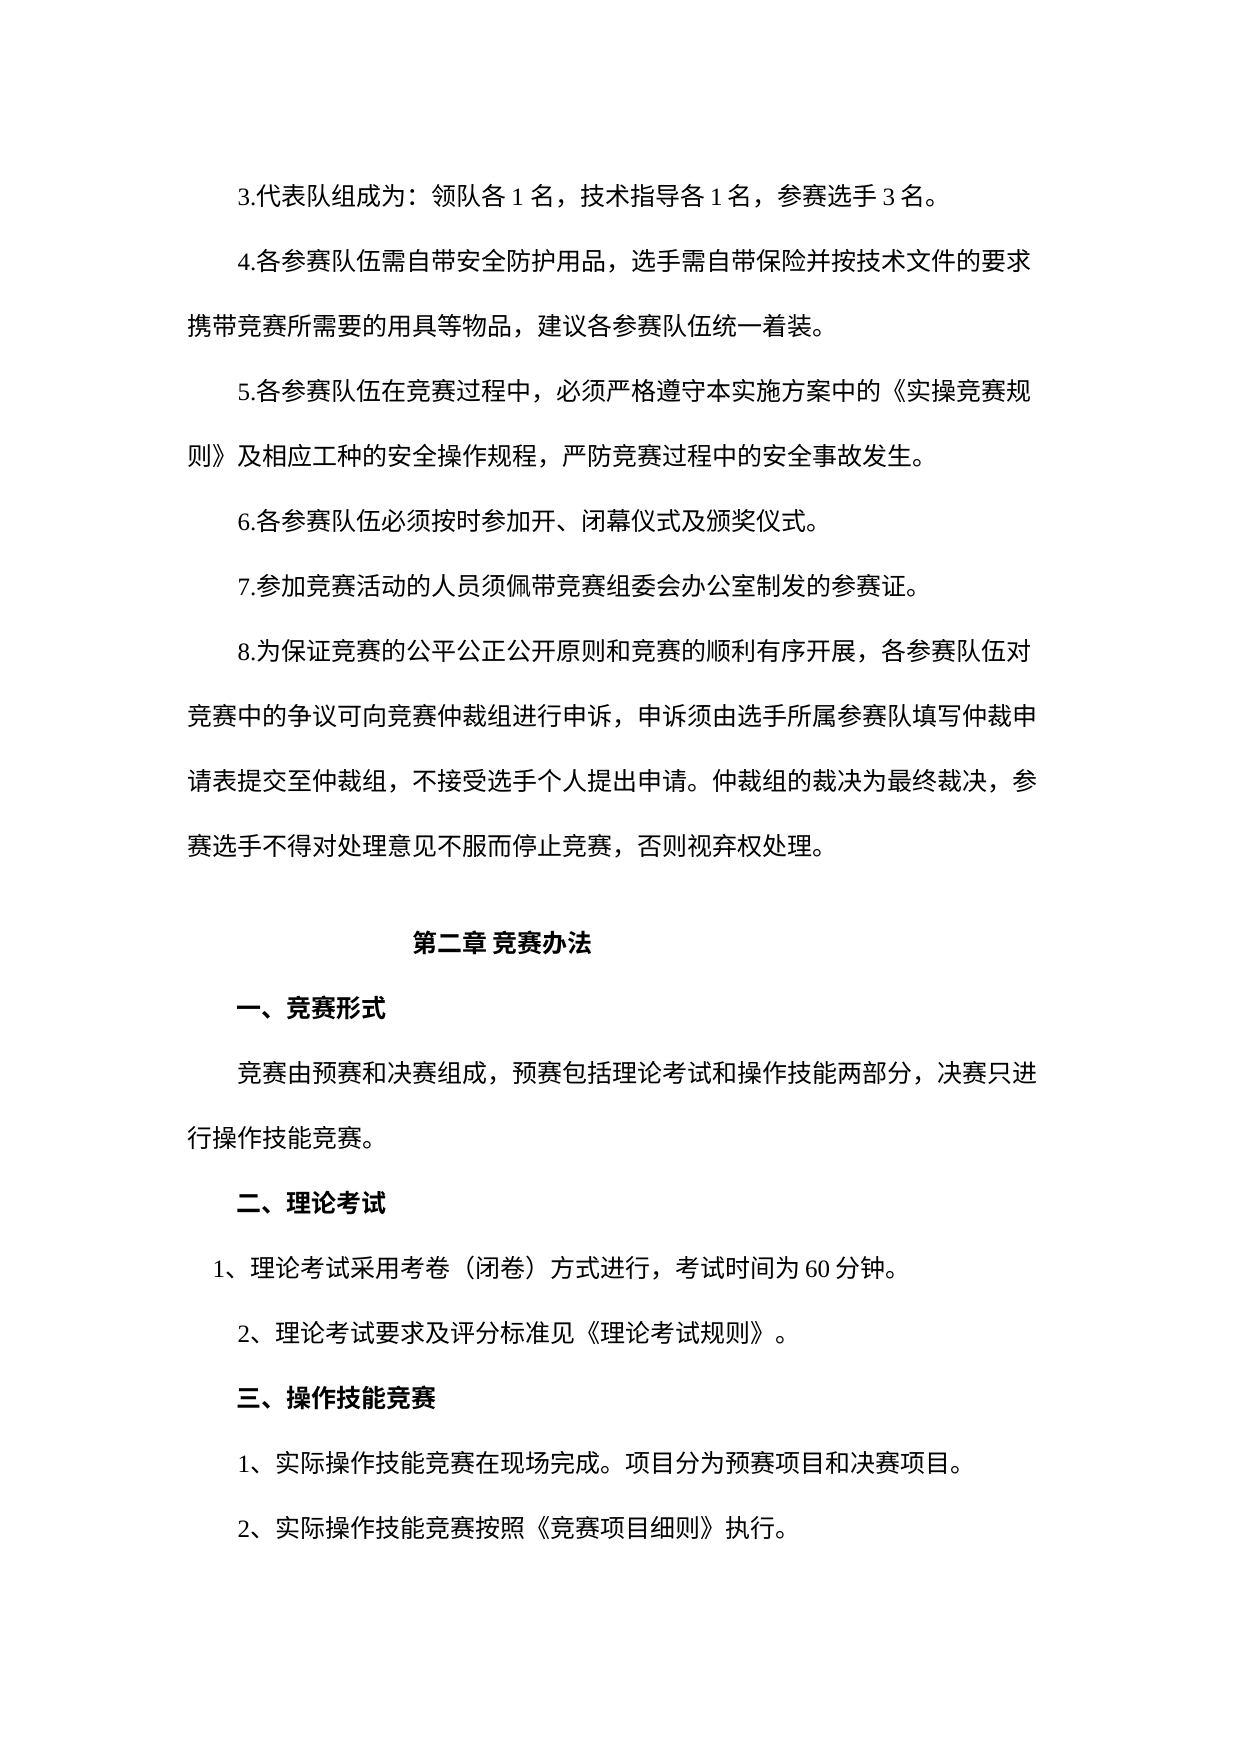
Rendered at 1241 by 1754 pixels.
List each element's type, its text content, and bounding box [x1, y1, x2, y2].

text 竞赛由预赛和决赛组成，预赛包括理论考试和操作技能两部分，决赛只进行操作技能竞赛。 [187, 1039, 1053, 1169]
list 二、理论考试 [187, 1169, 1053, 1234]
text 8.为保证竞赛的公平公正公开原则和竞赛的顺利有序开展，各参赛队伍对竞赛中的争议可向竞赛仲裁组进行申诉，申诉须由选手所属参赛队填写仲裁申请表提交至仲裁组，不接受选手个人提出申请。仲裁组的裁决为最终裁决，参赛选手不得对处理意见不服而停止竞赛，否则视弃权处理。 [187, 617, 1053, 877]
text 4.各参赛队伍需自带安全防护用品，选手需自带保险并按技术文件的要求携带竞赛所需要的用具等物品，建议各参赛队伍统一着装。 [187, 227, 1053, 357]
text 1、理论考试采用考卷（闭卷）方式进行，考试时间为60分钟。 [187, 1234, 1053, 1299]
text 7.参加竞赛活动的人员须佩带竞赛组委会办公室制发的参赛证。 [187, 552, 1053, 617]
text 6.各参赛队伍必须按时参加开、闭幕仪式及颁奖仪式。 [187, 487, 1053, 552]
text 2、理论考试要求及评分标准见《理论考试规则》。 [187, 1299, 1053, 1364]
text 第二章 竞赛办法 [187, 909, 1053, 974]
text 3.代表队组成为：领队各1 名，技术指导各1名，参赛选手3名。 [187, 162, 1053, 227]
list 一、竞赛形式 [187, 974, 1053, 1039]
list 三、操作技能竞赛 [187, 1364, 1053, 1429]
text 2、实际操作技能竞赛按照《竞赛项目细则》执行。 [187, 1494, 1053, 1559]
text 1、实际操作技能竞赛在现场完成。项目分为预赛项目和决赛项目。 [187, 1429, 1053, 1494]
text 5.各参赛队伍在竞赛过程中，必须严格遵守本实施方案中的《实操竞赛规则》及相应工种的安全操作规程，严防竞赛过程中的安全事故发生。 [187, 357, 1053, 487]
